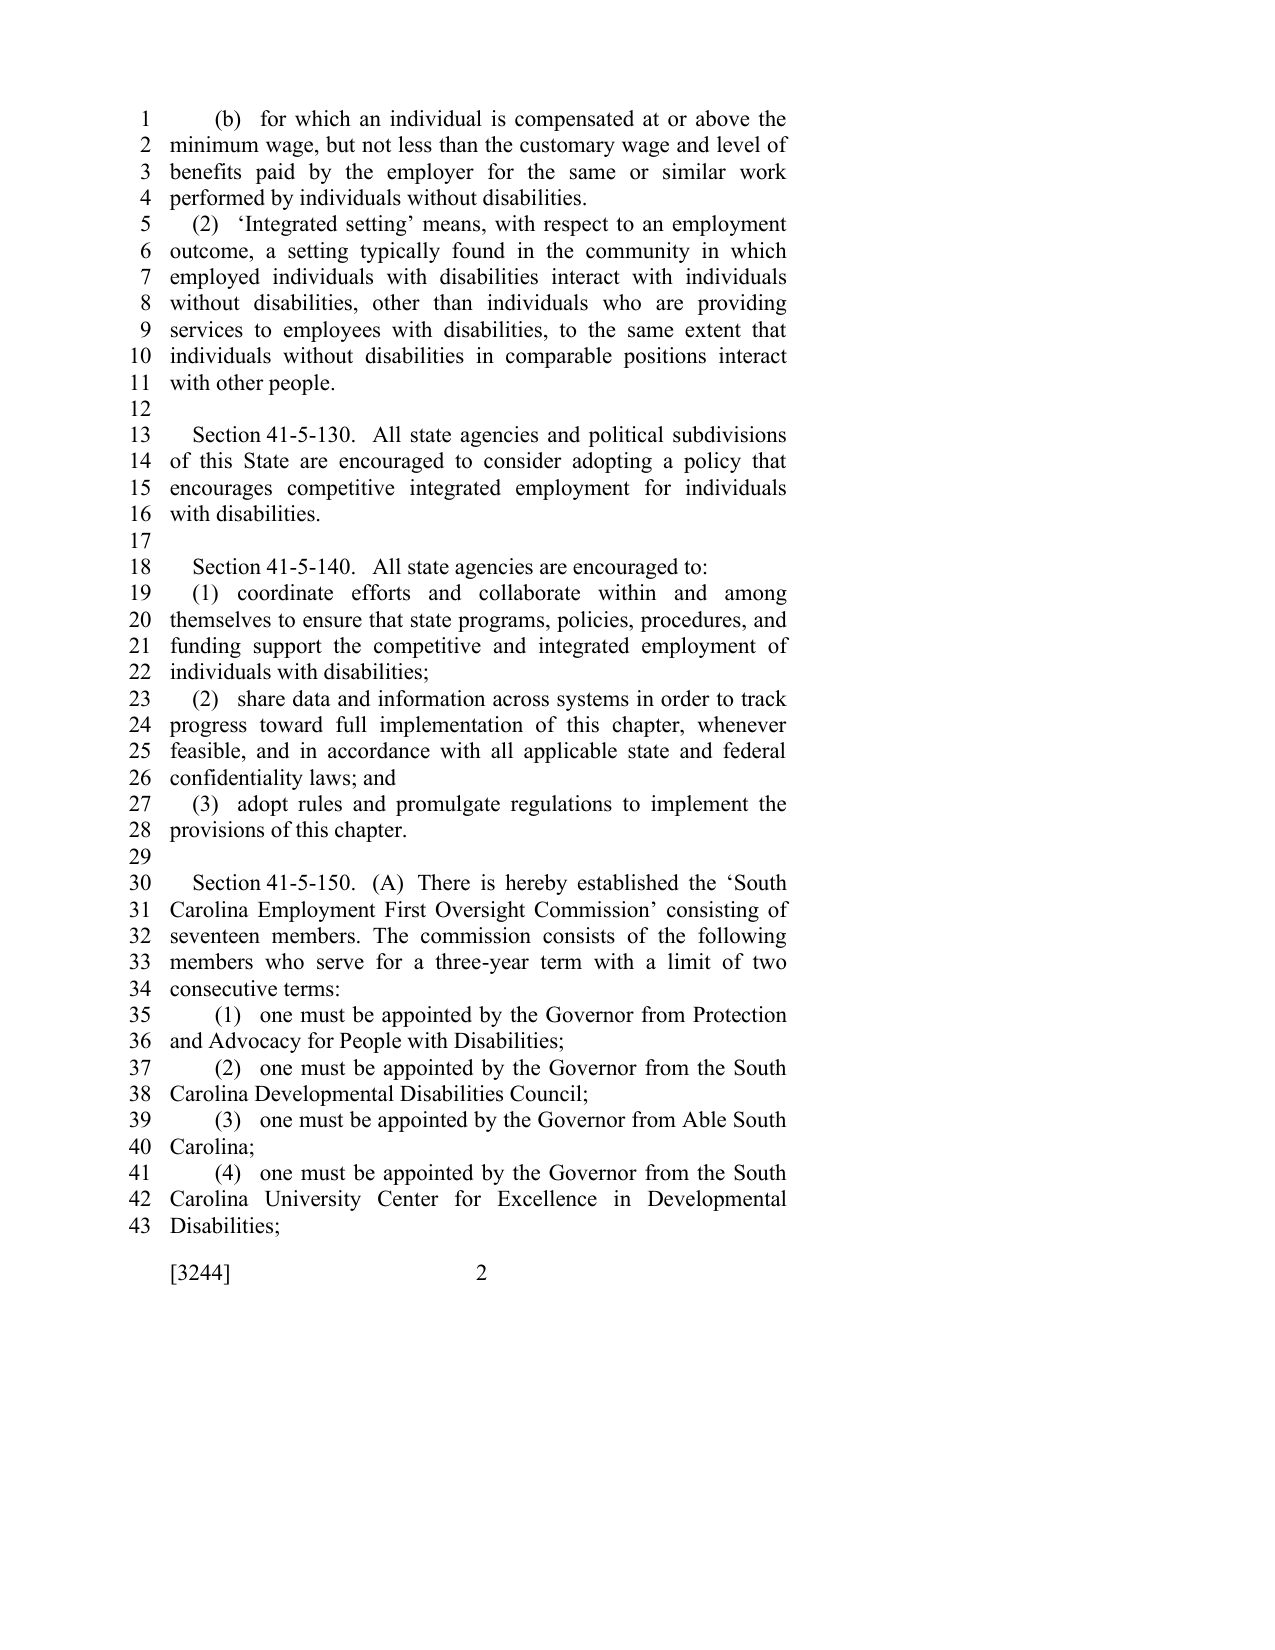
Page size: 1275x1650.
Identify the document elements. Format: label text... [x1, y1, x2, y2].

text (3) adopt rules and promulgate regulations to implement the provisions of this chapter. [169, 790, 787, 843]
text Section 41-5-150. (A) There is hereby established the ‘South Carolina Employment First Oversight Commission’ consisting of seventeen members. The commission consists of the following members who serve for a three-year term with a limit of two consecutive terms: [169, 869, 787, 1001]
text (3) one must be appointed by the Governor from Able South Carolina; [169, 1106, 787, 1159]
text (2) ‘Integrated setting’ means, with respect to an employment outcome, a setting typically found in the community in which employed individuals with disabilities interact with individuals without disabilities, other than individuals who are providing services to employees with disabilities, to the same extent that individuals without disabilities in comparable positions interact with other people. [169, 210, 787, 395]
text (1) coordinate efforts and collaborate within and among themselves to ensure that state programs, policies, procedures, and funding support the competitive and integrated employment of individuals with disabilities; [169, 579, 787, 685]
text (2) share data and information across systems in order to track progress toward full implementation of this chapter, whenever feasible, and in accordance with all applicable state and federal confidentiality laws; and [169, 685, 787, 790]
text Section 41-5-140. All state agencies are encouraged to: [169, 553, 787, 579]
text (2) one must be appointed by the Governor from the South Carolina Developmental Disabilities Council; [169, 1054, 787, 1106]
text (b) for which an individual is compensated at or above the minimum wage, but not less than the customary wage and level of benefits paid by the employer for the same or similar work performed by individuals without disabilities. [169, 105, 787, 210]
text (4) one must be appointed by the Governor from the South Carolina University Center for Excellence in Developmental Disabilities; [169, 1159, 787, 1238]
text Section 41-5-130. All state agencies and political subdivisions of this State are encouraged to consider adopting a policy that encourages competitive integrated employment for individuals with disabilities. [169, 421, 787, 527]
text (1) one must be appointed by the Governor from Protection and Advocacy for People with Disabilities; [169, 1001, 787, 1054]
